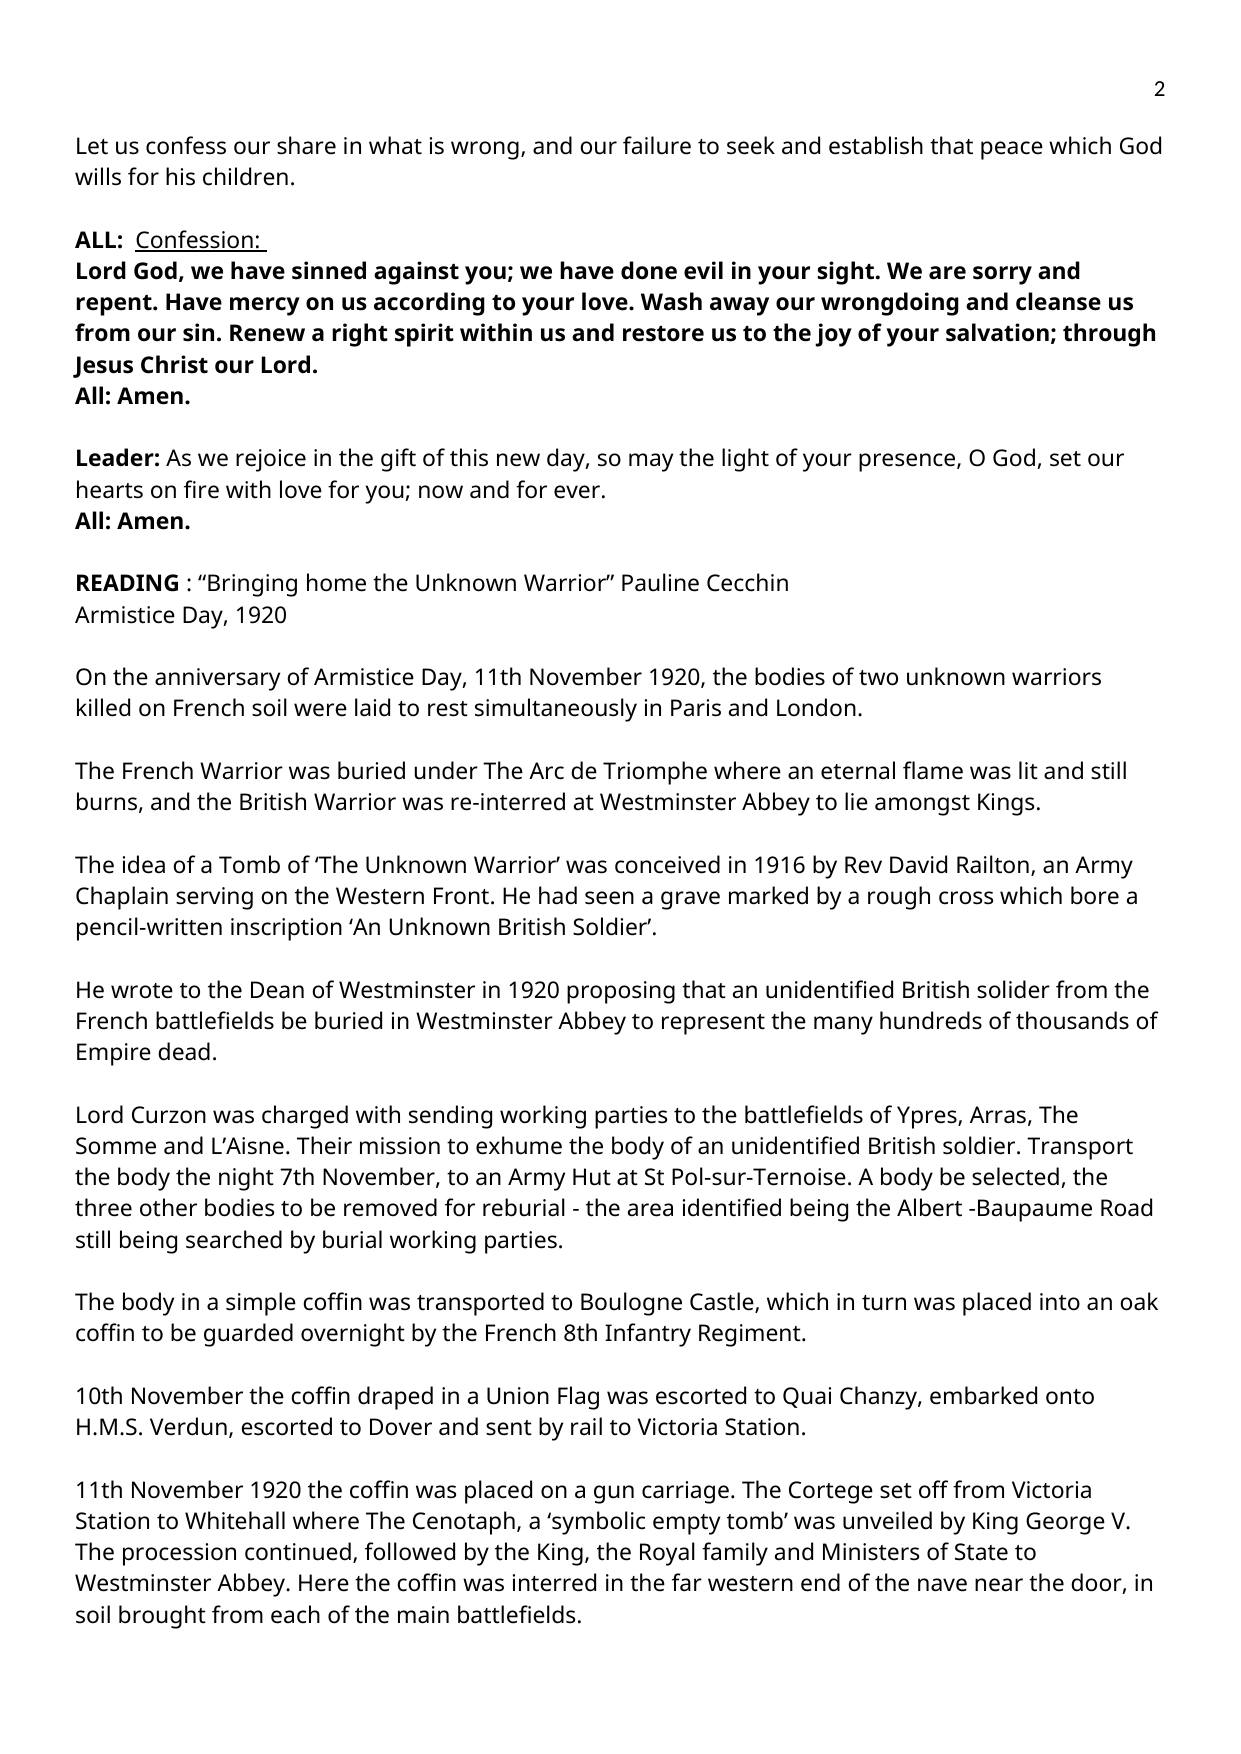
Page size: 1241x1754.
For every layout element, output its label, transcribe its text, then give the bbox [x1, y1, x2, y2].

text Leader: As we rejoice in the gift of this new day, so may the light of your presence, O God, set our hearts on fire with love for you; now and for ever. [75, 442, 1165, 505]
text All: Amen. [75, 505, 1165, 536]
text Armistice Day, 1920 [75, 598, 1165, 630]
text The French Warrior was buried under The Arc de Triomphe where an eternal flame was lit and still burns, and the British Warrior was re-interred at Westminster Abbey to lie amongst Kings. [75, 755, 1165, 817]
text Lord God, we have sinned against you; we have done evil in your sight. We are sorry and repent. Have mercy on us according to your love. Wash away our wrongdoing and cleanse us from our sin. Renew a right spirit within us and restore us to the joy of your salvation; through Jesus Christ our Lord. [75, 255, 1165, 380]
text Let us confess our share in what is wrong, and our failure to seek and establish that peace which God wills for his children. [75, 130, 1165, 192]
text All: Amen. [75, 380, 1165, 411]
text He wrote to the Dean of Westminster in 1920 proposing that an unidentified British solider from the French battlefields be buried in Westminster Abbey to represent the many hundreds of thousands of Empire dead. [75, 973, 1165, 1067]
text ALL: Confession: [75, 223, 1165, 255]
text The idea of a Tomb of ‘The Unknown Warrior’ was conceived in 1916 by Rev David Railton, an Army Chaplain serving on the Western Front. He had seen a grave marked by a rough cross which bore a pencil-written inscription ‘An Unknown British Soldier’. [75, 848, 1165, 942]
text Lord Curzon was charged with sending working parties to the battlefields of Ypres, Arras, The Somme and L’Aisne. Their mission to exhume the body of an unidentified British soldier. Transport the body the night 7th November, to an Army Hut at St Pol-sur-Ternoise. A body be selected, the three other bodies to be removed for reburial - the area identified being the Albert -Baupaume Road still being searched by burial working parties. [75, 1098, 1165, 1255]
text READING : “Bringing home the Unknown Warrior” Pauline Cecchin [75, 567, 1165, 598]
text 10th November the coffin draped in a Union Flag was escorted to Quai Chanzy, embarked onto H.M.S. Verdun, escorted to Dover and sent by rail to Victoria Station. [75, 1380, 1165, 1442]
text 11th November 1920 the coffin was placed on a gun carriage. The Cortege set off from Victoria Station to Whitehall where The Cenotaph, a ‘symbolic empty tomb’ was unveiled by King George V. The procession continued, followed by the King, the Royal family and Ministers of State to Westminster Abbey. Here the coffin was interred in the far western end of the nave near the door, in soil brought from each of the main battlefields. [75, 1473, 1165, 1630]
text On the anniversary of Armistice Day, 11th November 1920, the bodies of two unknown warriors killed on French soil were laid to rest simultaneously in Paris and London. [75, 661, 1165, 723]
text The body in a simple coffin was transported to Boulogne Castle, which in turn was placed into an oak coffin to be guarded overnight by the French 8th Infantry Regiment. [75, 1286, 1165, 1348]
